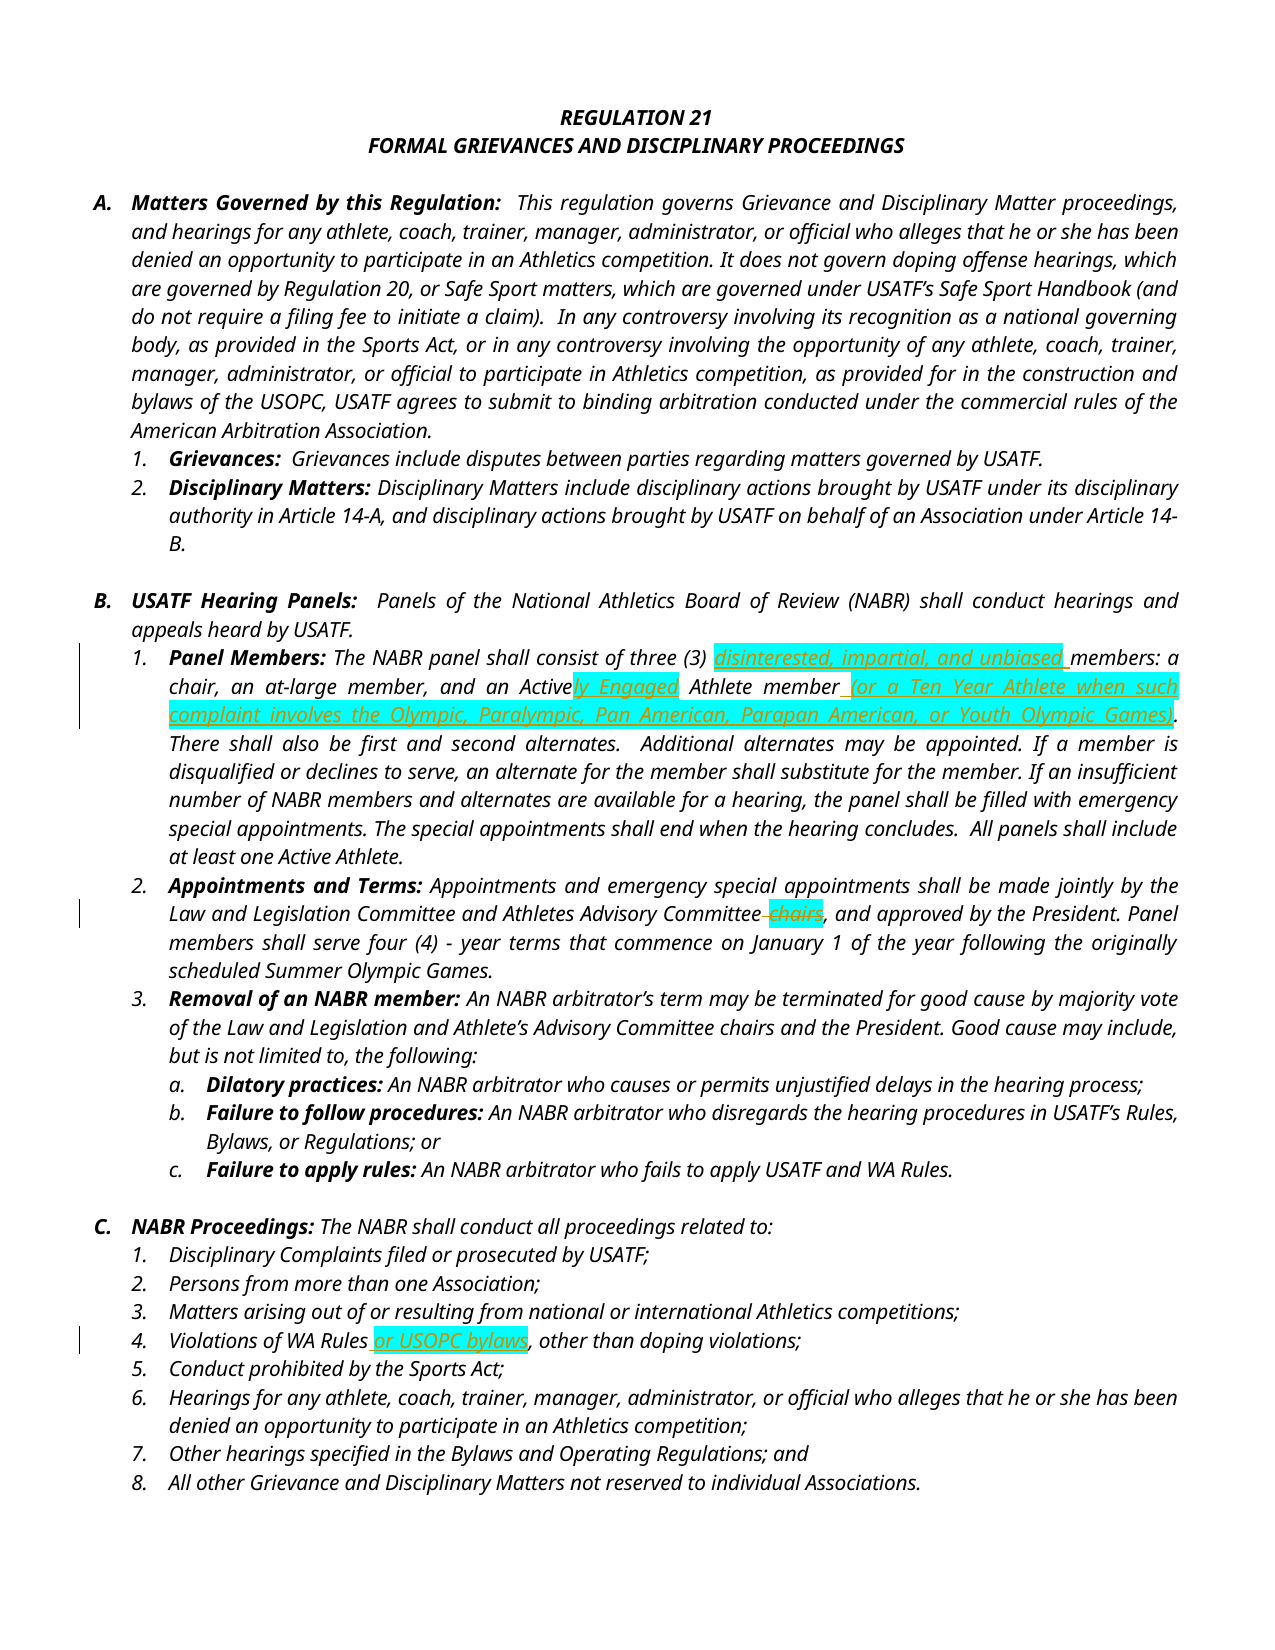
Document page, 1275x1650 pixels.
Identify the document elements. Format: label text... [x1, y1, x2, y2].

text 2. Persons from more than one Association; [94, 1269, 1181, 1297]
text FORMAL GRIEVANCES AND DISCIPLINARY PROCEEDINGS [94, 131, 1181, 160]
text 7. Other hearings specified in the Bylaws and Operating Regulations; and [94, 1439, 1181, 1468]
text 2. Disciplinary Matters: Disciplinary Matters include disciplinary actions brought by USATF under its disciplinary authority in Article 14-A, and disciplinary actions brought by USATF on behalf of an Association under Article 14-B. [94, 473, 1181, 558]
text 4. Violations of WA Rules, other than doping violations; [528, 1326, 1181, 1354]
text 3. Removal of an NABR member: An NABR arbitrator’s term may be terminated for good cause by majority vote of the Law and Legislation and Athlete’s Advisory Committee chairs and the President. Good cause may include, but is not limited to, the following: [94, 984, 1181, 1070]
text 1. Grievances: Grievances include disputes between parties regarding matters governed by USATF. [94, 444, 1181, 473]
text 6. Hearings for any athlete, coach, trainer, manager, administrator, or official who alleges that he or she has been denied an opportunity to participate in an Athletics competition; [94, 1383, 1181, 1439]
text 4. Violations of WA Rules, other than doping violations; [94, 1326, 374, 1354]
text 5. Conduct prohibited by the Sports Act; [94, 1354, 1181, 1383]
text 1. Panel Members: The NABR panel shall consist of three (3) members: a chair, an at-large member, and an Active Athlete member. There shall also be first and second alternates. Additional alternates may be appointed. If a member is disqualified or declines to serve, an alternate for the member shall substitute for the member. If an insufficient number of NABR members and alternates are available for a hearing, the panel shall be filled with emergency special appointments. The special appointments shall end when the hearing concludes. All panels shall include at least one Active Athlete. [94, 643, 1181, 871]
text C. NABR Proceedings: The NABR shall conduct all proceedings related to: [94, 1212, 1181, 1241]
text 2. Appointments and Terms: Appointments and emergency special appointments shall be made jointly by the Law and Legislation Committee and Athletes Advisory Committee, and approved by the President. Panel members shall serve four (4) - year terms that commence on January 1 of the year following the originally scheduled Summer Olympic Games. [94, 871, 1181, 984]
text c. Failure to apply rules: An NABR arbitrator who fails to apply USATF and WA Rules. [94, 1155, 1181, 1184]
text A. Matters Governed by this Regulation: This regulation governs Grievance and Disciplinary Matter proceedings, and hearings for any athlete, coach, trainer, manager, administrator, or official who alleges that he or she has been denied an opportunity to participate in an Athletics competition. It does not govern doping offense hearings, which are governed by Regulation 20, or Safe Sport matters, which are governed under USATF’s Safe Sport Handbook (and do not require a filing fee to initiate a claim). In any controversy involving its recognition as a national governing body, as provided in the Sports Act, or in any controversy involving the opportunity of any athlete, coach, trainer, manager, administrator, or official to participate in Athletics competition, as provided for in the construction and bylaws of the USOPC, USATF agrees to submit to binding arbitration conducted under the commercial rules of the American Arbitration Association. [94, 188, 1181, 444]
text b. Failure to follow procedures: An NABR arbitrator who disregards the hearing procedures in USATF’s Rules, Bylaws, or Regulations; or [94, 1098, 1181, 1155]
text 1. Disciplinary Complaints filed or prosecuted by USATF; [94, 1241, 1181, 1269]
text REGULATION 21 [94, 103, 1181, 131]
text 8. All other Grievance and Disciplinary Matters not reserved to individual Associations. [94, 1468, 1181, 1496]
text a. Dilatory practices: An NABR arbitrator who causes or permits unjustified delays in the hearing process; [94, 1070, 1181, 1098]
text B. USATF Hearing Panels: Panels of the National Athletics Board of Review (NABR) shall conduct hearings and appeals heard by USATF. [94, 586, 1181, 643]
text 3. Matters arising out of or resulting from national or international Athletics competitions; [94, 1297, 1181, 1326]
